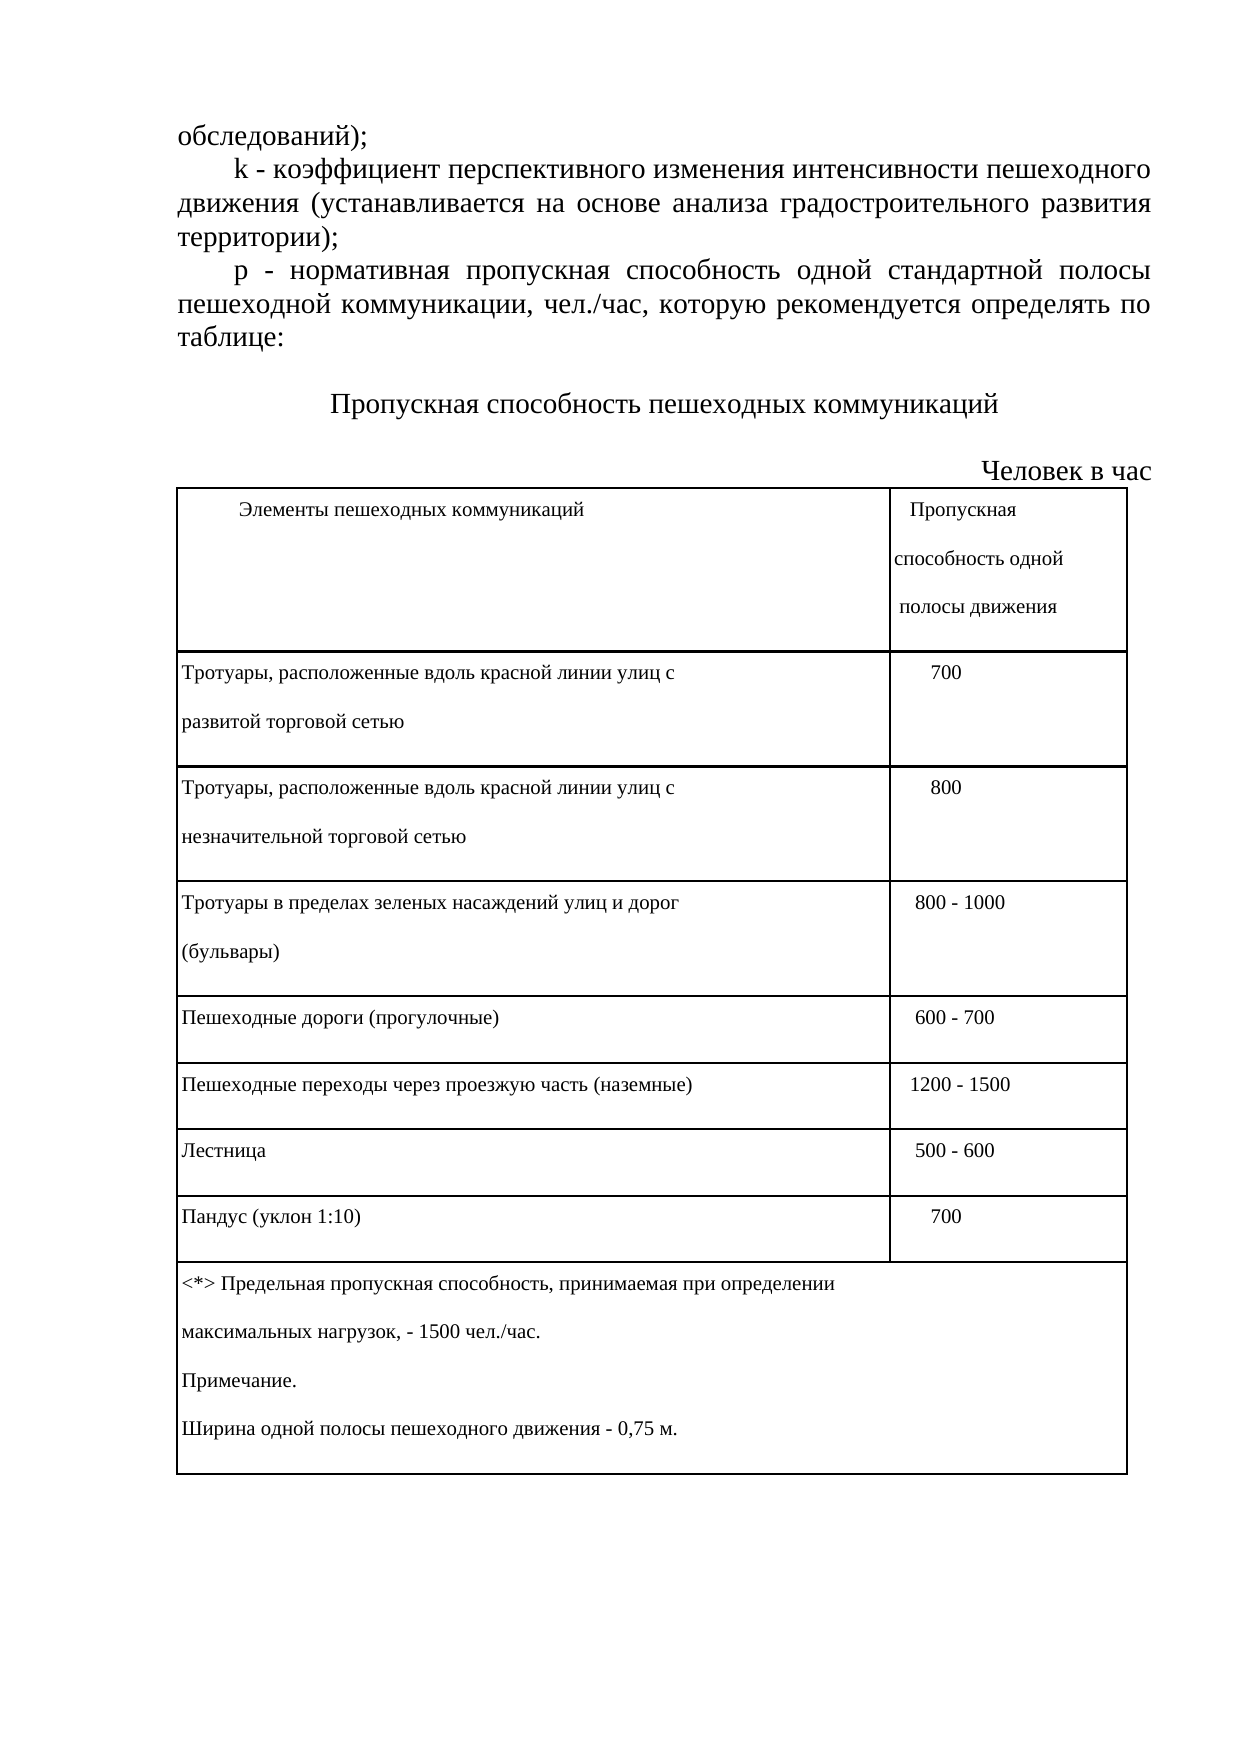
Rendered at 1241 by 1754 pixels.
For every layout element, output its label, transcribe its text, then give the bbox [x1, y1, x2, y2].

text Человек в час [177, 453, 1152, 487]
table_cell Лестница [178, 1130, 889, 1194]
text Пропускная способность пешеходных коммуникаций [177, 386, 1152, 420]
table_cell 800 - 1000 [891, 882, 1126, 995]
table_cell Тротуары, расположенные вдоль красной линии улиц с развитой торговой сетью [178, 653, 889, 765]
table_cell Пешеходные переходы через проезжую часть (наземные) [178, 1064, 889, 1128]
table_cell 1200 - 1500 [891, 1064, 1126, 1128]
table_cell Тротуары в пределах зеленых насаждений улиц и дорог (бульвары) [178, 882, 889, 995]
text p - нормативная пропускная способность одной стандартной полосы пешеходной коммуникации, чел./час, которую рекомендуется определять по таблице: [177, 252, 1152, 353]
table_cell 600 - 700 [891, 997, 1126, 1062]
table_cell 500 - 600 [891, 1130, 1126, 1194]
table_cell 700 [891, 653, 1126, 765]
text k - коэффициент перспективного изменения интенсивности пешеходного движения (устанавливается на основе анализа градостроительного развития территории); [177, 152, 1152, 252]
table_cell 800 [891, 768, 1126, 880]
table_cell Тротуары, расположенные вдоль красной линии улиц с незначительной торговой сетью [178, 768, 889, 880]
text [177, 118, 1152, 152]
table_cell <*> Предельная пропускная способность, принимаемая при определении максимальных нагрузок, - 1500 чел./час. Примечание. Ширина одной полосы пешеходного движения - 0,75 м. [178, 1263, 1126, 1473]
table_cell Пандус (уклон 1:10) [178, 1197, 889, 1261]
table_header Элементы пешеходных коммуникаций [178, 489, 889, 650]
table_header Пропускная способность одной полосы движения [891, 489, 1126, 650]
table_cell Пешеходные дороги (прогулочные) [178, 997, 889, 1062]
table_cell 700 [891, 1197, 1126, 1261]
